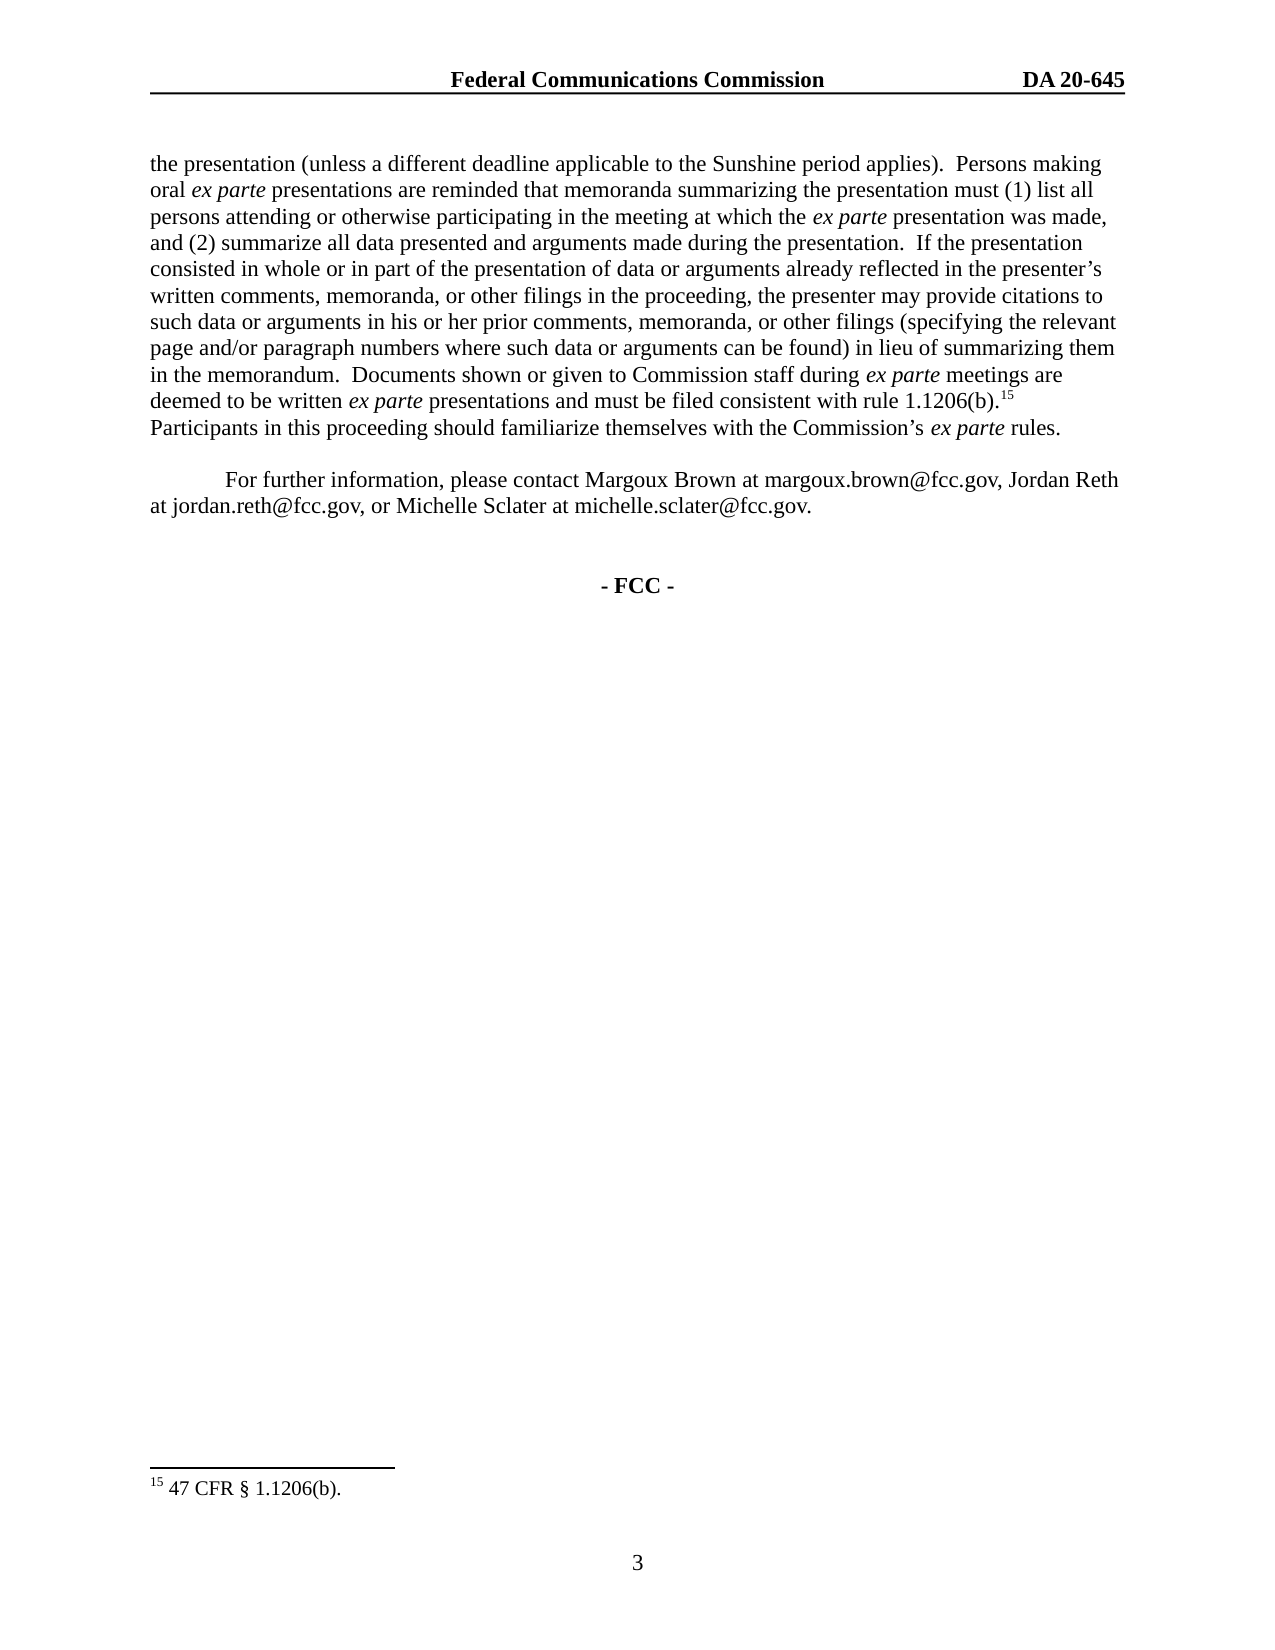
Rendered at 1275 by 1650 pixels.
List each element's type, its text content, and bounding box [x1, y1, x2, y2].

text - FCC - [150, 572, 1125, 598]
text For further information, please contact Margoux Brown at margoux.brown@fcc.gov, Jordan Reth at jordan.reth@fcc.gov, or Michelle Sclater at michelle.sclater@fcc.gov. [150, 466, 1125, 519]
text The proceeding in this Notice will be treated as a “permit-but-disclose” proceeding in accordance with the Commission’s ex parte rules. Persons making ex parte presentations must file a copy of any written presentation or a memorandum summarizing any oral presentation within two business days after the presentation (unless a different deadline applicable to the Sunshine period applies). Persons making oral ex parte presentations are reminded that memoranda summarizing the presentation must (1) list all persons attending or otherwise participating in the meeting at which the ex parte presentation was made, and (2) summarize all data presented and arguments made during the presentation. If the presentation consisted in whole or in part of the presentation of data or arguments already reflected in the presenter’s written comments, memoranda, or other filings in the proceeding, the presenter may provide citations to such data or arguments in his or her prior comments, memoranda, or other filings (specifying the relevant page and/or paragraph numbers where such data or arguments can be found) in lieu of summarizing them in the memorandum. Documents shown or given to Commission staff during ex parte meetings are deemed to be written ex parte presentations and must be filed consistent with rule 1.1206(b). Participants in this proceeding should familiarize themselves with the Commission’s ex parte rules. [150, 150, 1125, 440]
